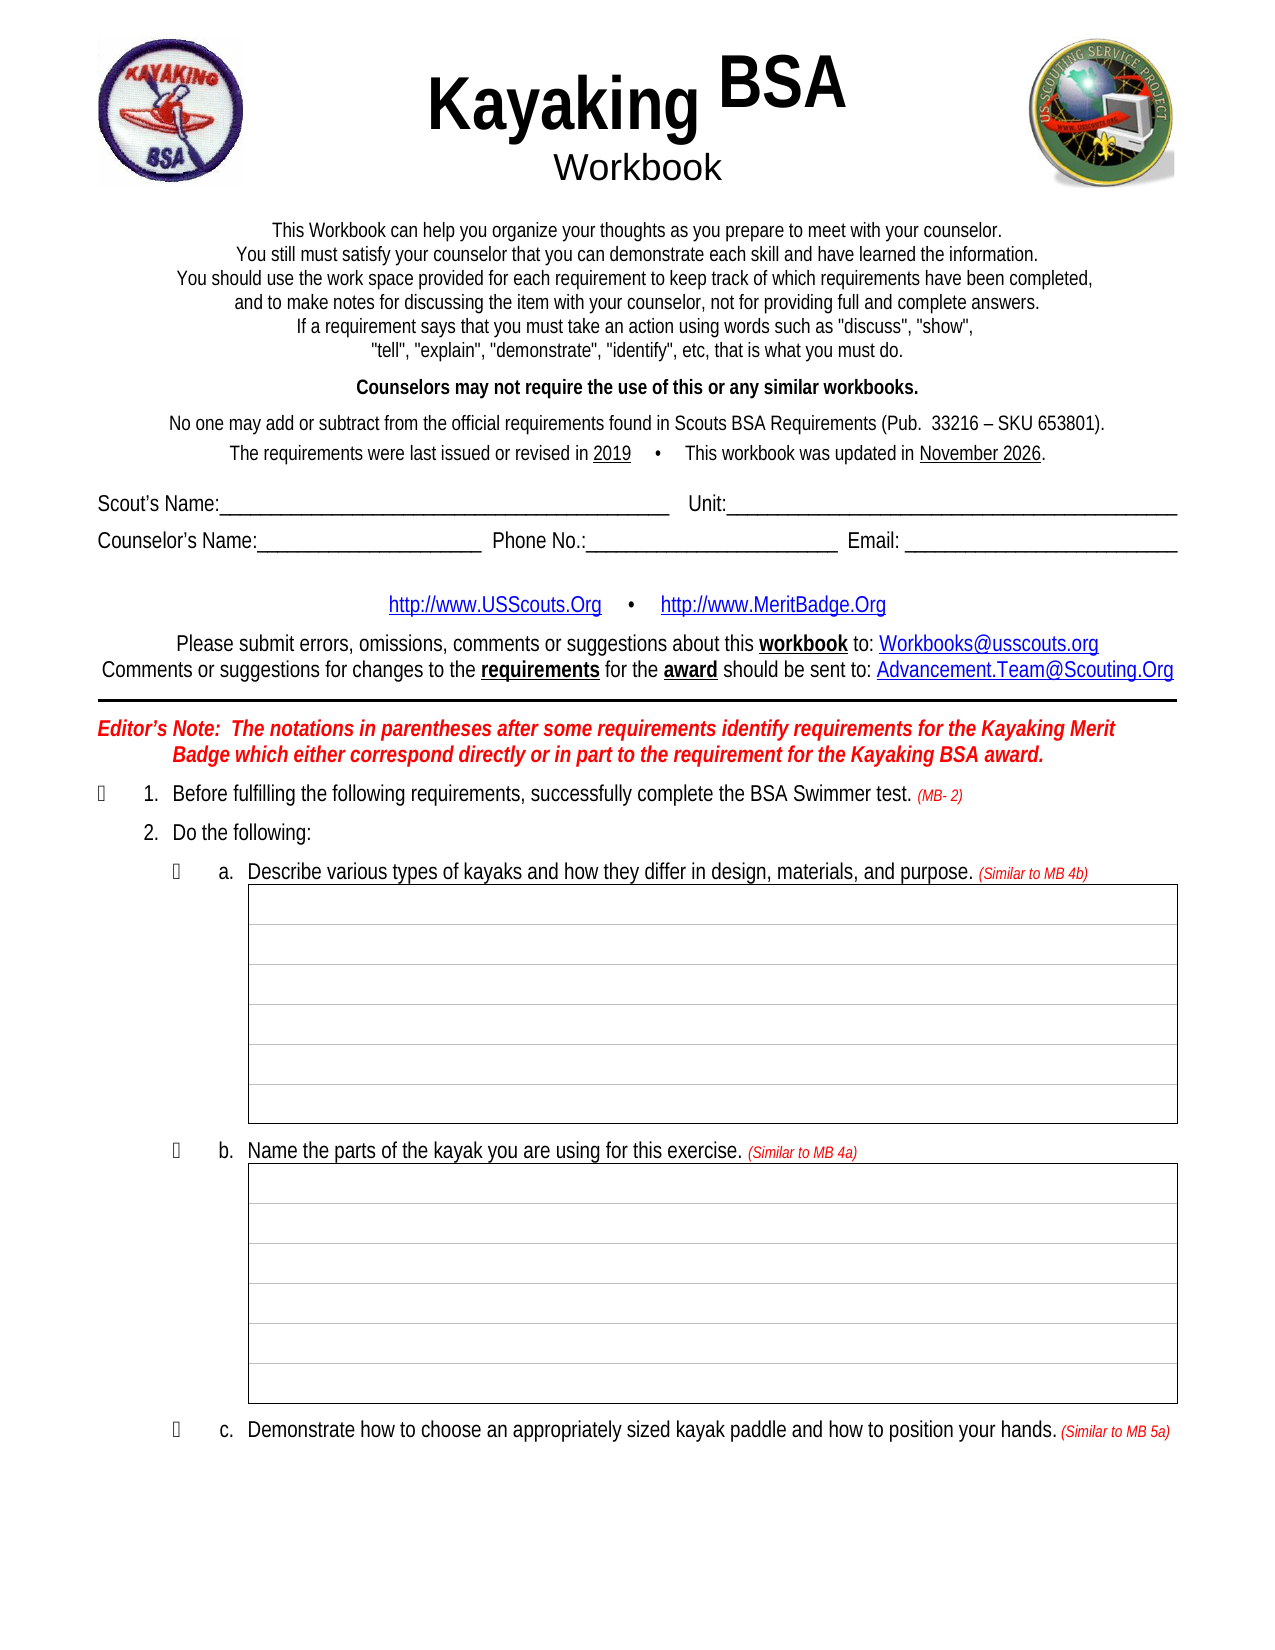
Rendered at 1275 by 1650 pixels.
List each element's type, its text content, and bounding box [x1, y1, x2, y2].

table_cell [249, 1005, 1177, 1043]
picture [1027, 37, 1175, 188]
table_cell [249, 1284, 1177, 1323]
table_cell [249, 965, 1177, 1004]
text Comments or suggestions for changes to the requirements for the award should be sent to: Advancement.Team@Scouting.Org [97, 656, 1177, 702]
text 1. Before fulfilling the following requirements, successfully complete the BSA Swimmer test. (MB- 2) [97, 780, 1177, 806]
text Please submit errors, omissions, comments or suggestions about this workbook to: Workbooks@usscouts.org [97, 630, 1177, 656]
picture [96, 37, 244, 188]
text Editor’s Note: The notations in parentheses after some requirements identify requirements for the Kayaking Merit Badge which either correspond directly or in part to the requirement for the Kayaking BSA award. [97, 715, 1177, 767]
table_header [249, 885, 1177, 924]
table_cell [249, 1324, 1177, 1363]
text 2. Do the following: [97, 819, 1177, 845]
text b. Name the parts of the kayak you are using for this exercise. (Similar to MB 4a) [172, 1137, 1177, 1163]
text a. Describe various types of kayaks and how they differ in design, materials, and purpose. (Similar to MB 4b) [172, 858, 1177, 884]
text c. Demonstrate how to choose an appropriately sized kayak paddle and how to position your hands. (Similar to MB 5a) [172, 1416, 1177, 1442]
table_cell [249, 1204, 1177, 1243]
text http://www.USScouts.Org • http://www.MeritBadge.Org [97, 591, 1177, 617]
table_cell [249, 1045, 1177, 1083]
table_cell [249, 925, 1177, 964]
table_cell [249, 1244, 1177, 1283]
table_header [249, 1164, 1177, 1203]
table_cell [249, 1364, 1177, 1403]
table_cell [249, 1085, 1177, 1123]
